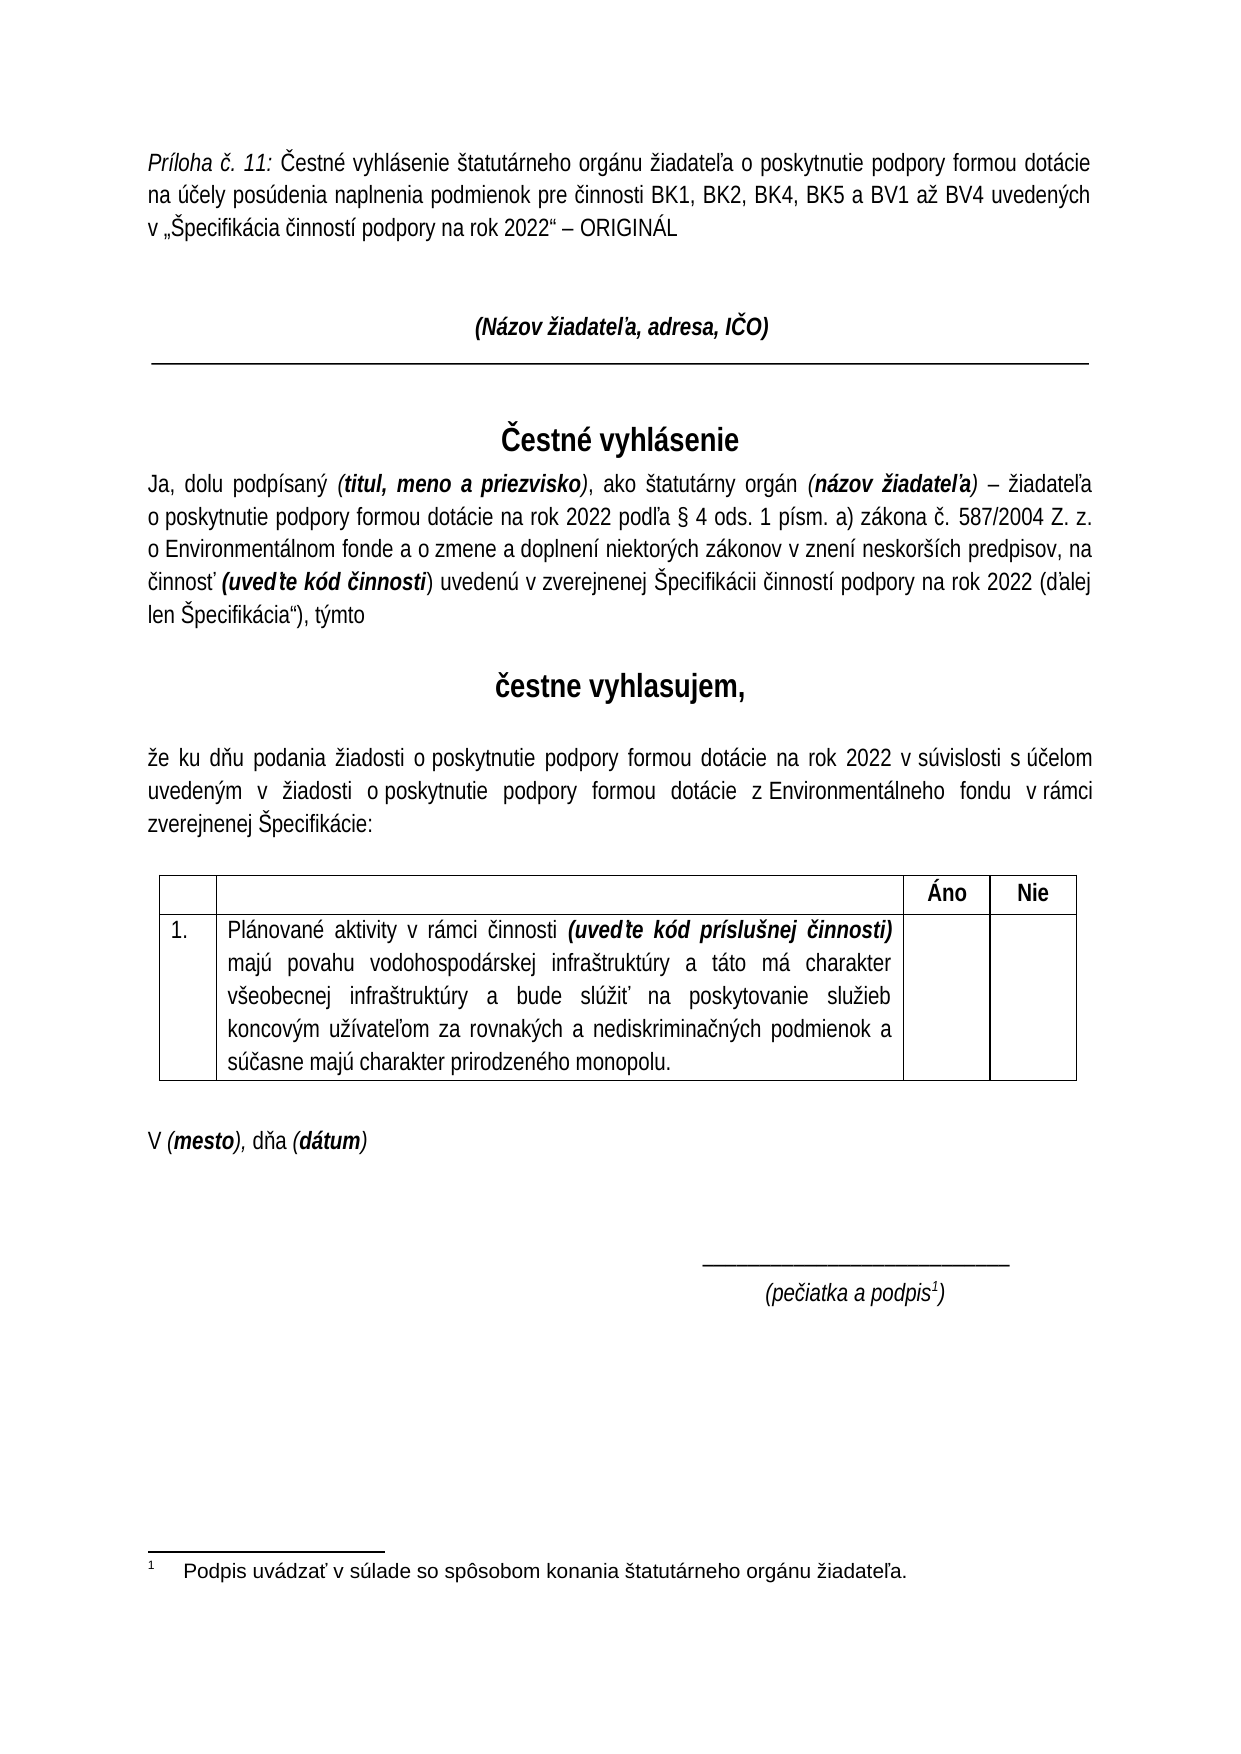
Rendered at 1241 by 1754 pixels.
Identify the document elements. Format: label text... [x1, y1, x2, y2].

table_header Áno [904, 876, 989, 914]
text (pečiatka a podpis) [620, 1278, 1093, 1307]
text Ja, dolu podpísaný (titul, meno a priezvisko), ako štatutárny orgán (názov žiadateľa) – žiadateľa o poskytnutie podpory formou dotácie na rok 2022 podľa § 4 ods. 1 písm. a) zákona č. 587/2004 Z. z. o Environmentálnom fonde a o zmene a doplnení niektorých zákonov v znení neskorších predpisov, na činnosť (uveďte kód činnosti) uvedenú v zverejnenej Špecifikácii činností podpory na rok 2022 (ďalej len Špecifikácia“), týmto [148, 468, 1093, 629]
table_cell Plánované aktivity v rámci činnosti (uveďte kód príslušnej činnosti) majú povahu vodohospodárskej infraštruktúry a táto má charakter všeobecnej infraštruktúry a bude slúžiť na poskytovanie služieb koncovým užívateľom za rovnakých a nediskriminačných podmienok a súčasne majú charakter prirodzeného monopolu. [217, 915, 903, 1080]
text (Názov žiadateľa, adresa, IČO) [148, 312, 1093, 341]
table_header [217, 876, 903, 914]
table_cell [904, 915, 989, 1080]
text Príloha č. 11: Čestné vyhlásenie štatutárneho orgánu žiadateľa o poskytnutie podpory formou dotácie na účely posúdenia naplnenia podmienok pre činnosti BK1, BK2, BK4, BK5 a BV1 až BV4 uvedených v „Špecifikácia činností podpory na rok 2022“ – ORIGINÁL [148, 148, 1093, 242]
table_header Nie [991, 876, 1076, 914]
table_cell [991, 915, 1076, 1080]
text čestne vyhlasujem, [148, 666, 1093, 704]
text Čestné vyhlásenie [148, 420, 1093, 458]
text že ku dňu podania žiadosti o poskytnutie podpory formou dotácie na rok 2022 v súvislosti s účelom uvedeným v žiadosti o poskytnutie podpory formou dotácie z Environmentálneho fondu v rámci zverejnenej Špecifikácie: [148, 743, 1093, 837]
table_header [160, 876, 216, 914]
text V (mesto), dňa (dátum) [148, 1126, 1093, 1155]
table_cell 1. [160, 915, 216, 1080]
text ––––––––––––––––––––––––––– [620, 1249, 1093, 1278]
